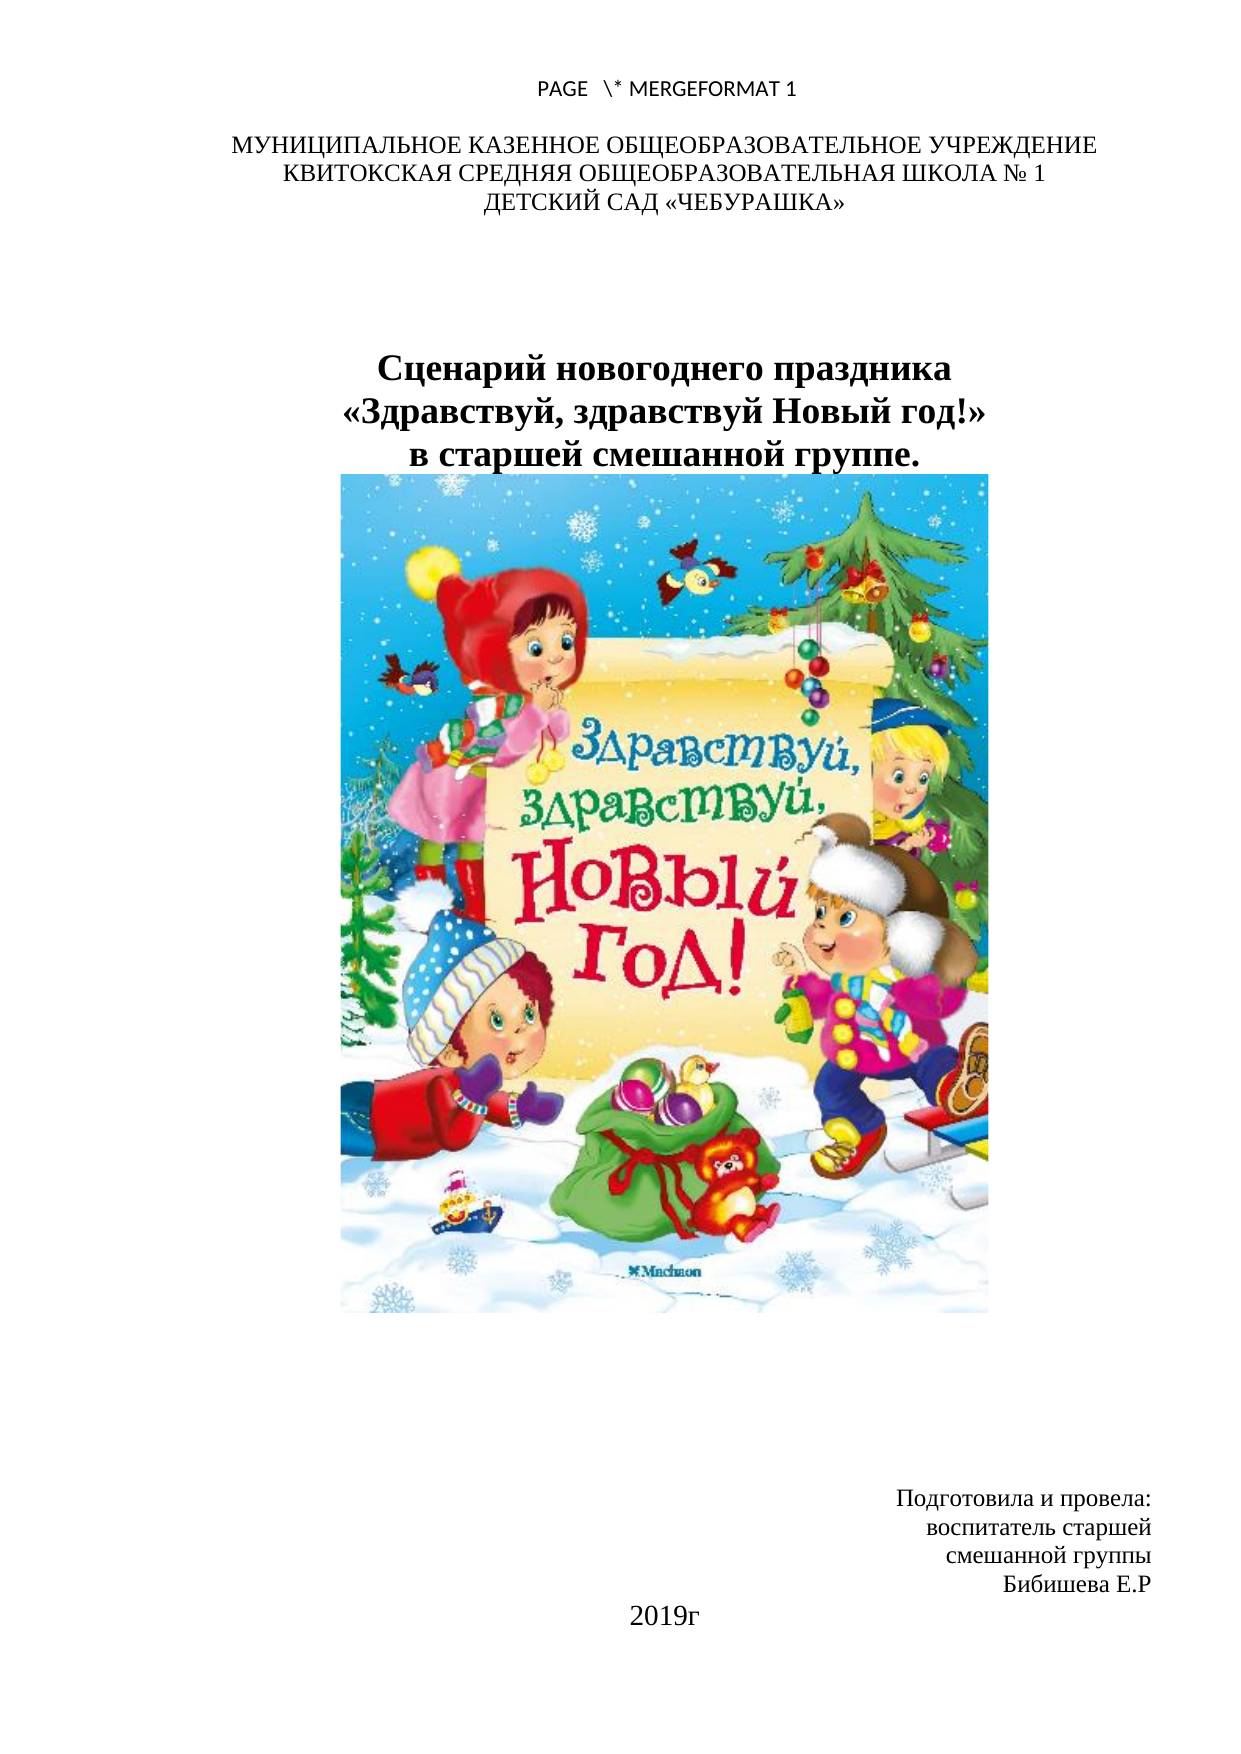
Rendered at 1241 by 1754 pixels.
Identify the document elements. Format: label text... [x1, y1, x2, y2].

text воспитатель старшей [177, 1512, 1152, 1540]
text «Здравствуй, здравствуй Новый год!» [177, 388, 1152, 432]
text Бибишева Е.Р [177, 1569, 1152, 1598]
text Подготовила и провела: [177, 1483, 1152, 1512]
text МУНИЦИПАЛЬНОЕ КАЗЕННОЕ ОБЩЕОБРАЗОВАТЕЛЬНОЕ УЧРЕЖДЕНИЕ КВИТОКСКАЯ СРЕДНЯЯ ОБЩЕОБРАЗОВАТЕЛЬНАЯ ШКОЛА № 1 [177, 130, 1152, 187]
text Сценарий новогоднего праздника [177, 345, 1152, 388]
picture [340, 474, 989, 1313]
text смешанной группы [177, 1540, 1152, 1569]
picture [385, 700, 394, 707]
text в старшей смешанной группе. [177, 432, 1152, 475]
text ДЕТСКИЙ САД «ЧЕБУРАШКА» [177, 187, 1152, 216]
text 2019г [177, 1598, 1152, 1631]
